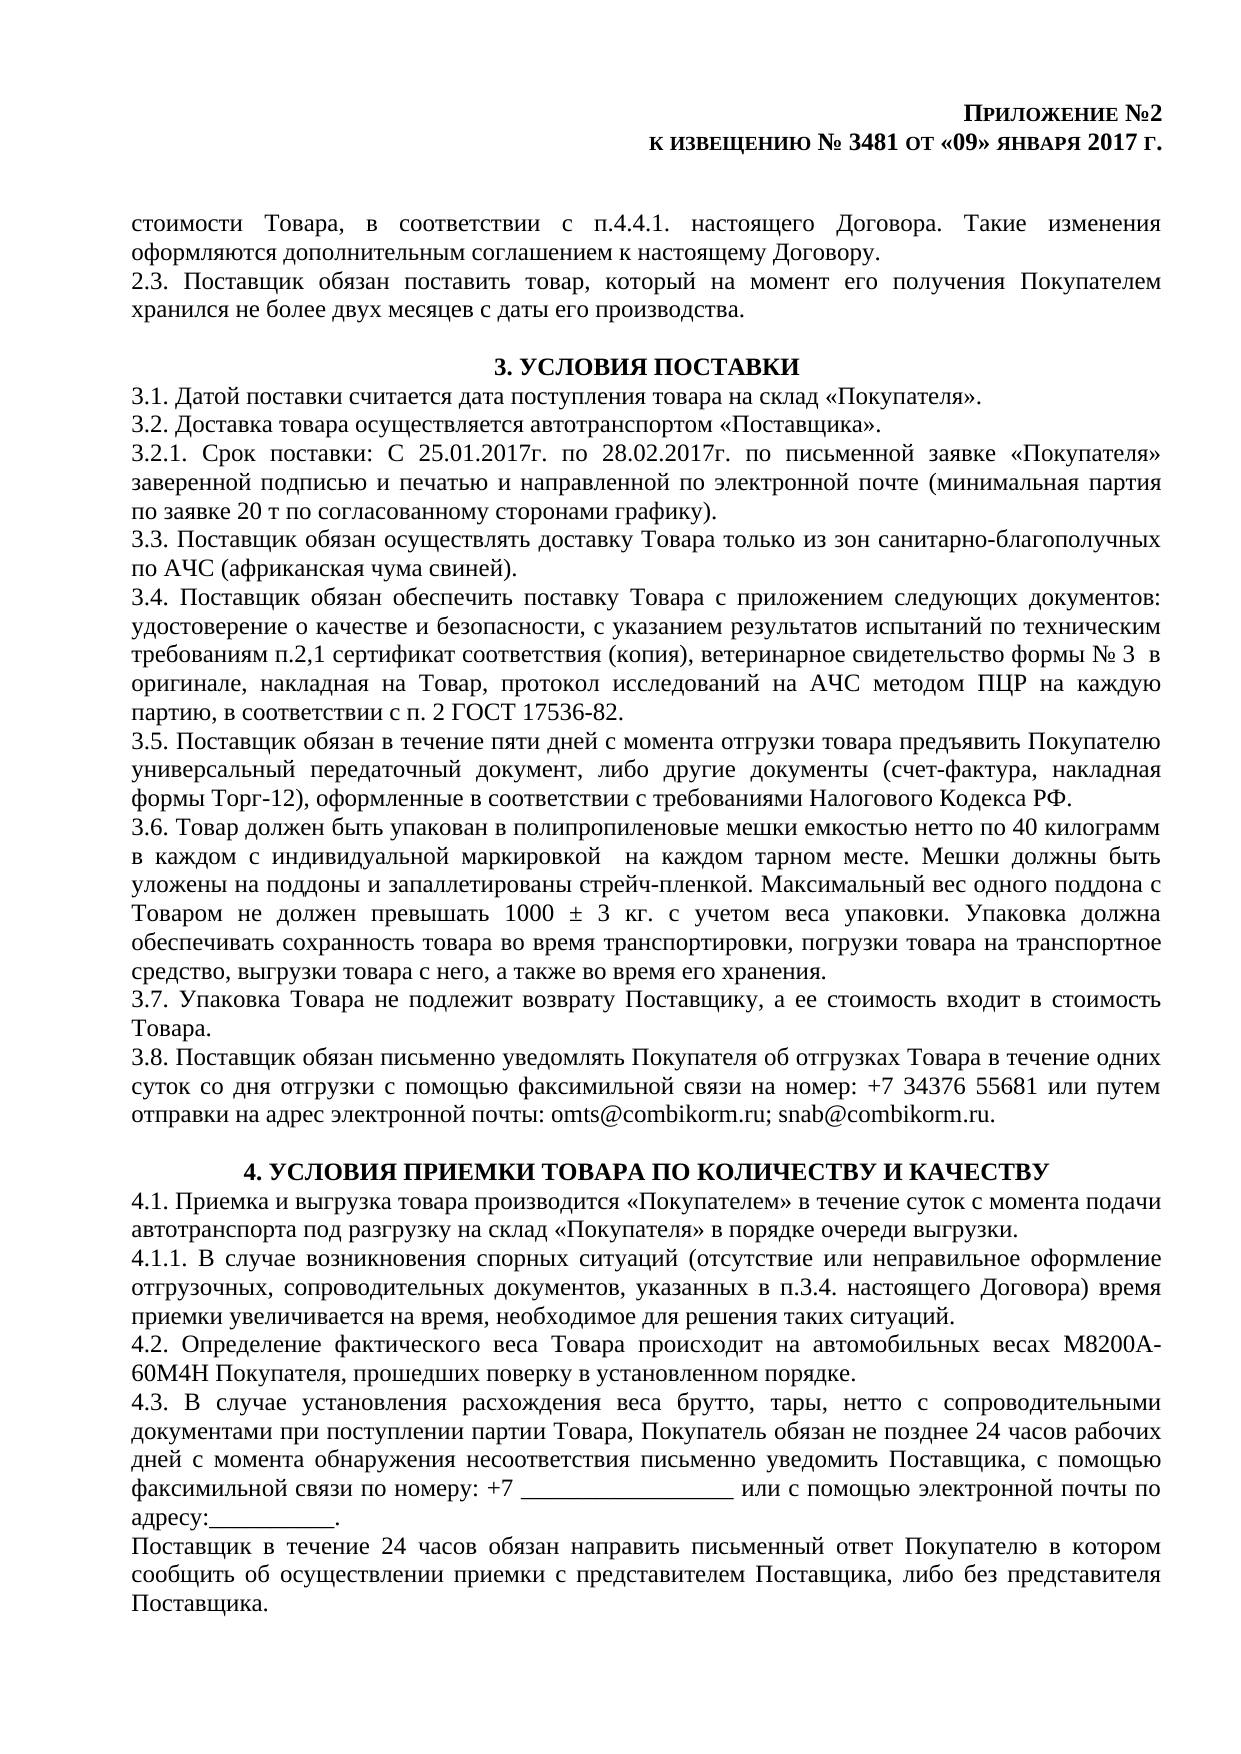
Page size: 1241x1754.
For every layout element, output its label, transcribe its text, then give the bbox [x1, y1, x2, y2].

text 3.2.1. Срок поставки: С 25.01.2017г. по 28.02.2017г. по письменной заявке «Покупателя» заверенной подписью и печатью и направленной по электронной почте (минимальная партия по заявке 20 т по согласованному сторонами графику). [131, 438, 1162, 524]
text 3.8. Поставщик обязан письменно уведомлять Покупателя об отгрузках Товара в течение одних суток со дня отгрузки с помощью факсимильной связи на номер: +7 34376 55681 или путем отправки на адрес электронной почты: omts@combikorm.ru; snab@combikorm.ru. [131, 1042, 1162, 1128]
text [131, 208, 1162, 266]
text 4.1.1. В случае возникновения спорных ситуаций (отсутствие или неправильное оформление отгрузочных, сопроводительных документов, указанных в п.3.4. настоящего Договора) время приемки увеличивается на время, необходимое для решения таких ситуаций. [131, 1243, 1162, 1329]
text 4.2. Определение фактического веса Товара происходит на автомобильных весах М8200А-60М4Н Покупателя, прошедших поверку в установленном порядке. [131, 1329, 1162, 1387]
text 2.3. Поставщик обязан поставить товар, который на момент его получения Покупателем хранился не более двух месяцев с даты его производства. [131, 266, 1162, 323]
text 3.5. Поставщик обязан в течение пяти дней с момента отгрузки товара предъявить Покупателю универсальный передаточный документ, либо другие документы (счет-фактура, накладная формы Торг-12), оформленные в соответствии с требованиями Налогового Кодекса РФ. [131, 726, 1162, 812]
text 4. УСЛОВИЯ ПРИЕМКИ ТОВАРА ПО КОЛИЧЕСТВУ И КАЧЕСТВУ [131, 1157, 1162, 1186]
text 3.4. Поставщик обязан обеспечить поставку Товара с приложением следующих документов: удостоверение о качестве и безопасности, с указанием результатов испытаний по техническим требованиям п.2,1 сертификат соответствия (копия), ветеринарное свидетельство формы № 3 в оригинале, накладная на Товар, протокол исследований на АЧС методом ПЦР на каждую партию, в соответствии с п. 2 ГОСТ 17536-82. [131, 582, 1162, 726]
text 4.1. Приемка и выгрузка товара производится «Покупателем» в течение суток с момента подачи автотранспорта под разгрузку на склад «Покупателя» в порядке очереди выгрузки. [131, 1186, 1162, 1243]
text Поставщик в течение 24 часов обязан направить письменный ответ Покупателю в котором сообщить об осуществлении приемки с представителем Поставщика, либо без представителя Поставщика. [131, 1531, 1162, 1617]
text 3.6. Товар должен быть упакован в полипропиленовые мешки емкостью нетто по в каждом с индивидуальной маркировкой на каждом тарном месте. Мешки должны быть уложены на поддоны и запаллетированы стрейч-пленкой. Максимальный вес одного поддона с Товаром не должен превышать 1000 ± 3 кг. с учетом веса упаковки. Упаковка должна обеспечивать сохранность товара во время транспортировки, погрузки товара на транспортное средство, выгрузки товара с него, а также во время его хранения. [131, 812, 1162, 984]
text 3.7. Упаковка Товара не подлежит возврату Поставщику, а ее стоимость входит в стоимость Товара. [131, 984, 1162, 1042]
text 3. УСЛОВИЯ ПОСТАВКИ [131, 352, 1162, 381]
text 3.3. Поставщик обязан осуществлять доставку Товара только из зон санитарно-благополучных по АЧС (африканская чума свиней). [131, 524, 1162, 582]
text 4.3. В случае установления расхождения веса брутто, тары, нетто с сопроводительными документами при поступлении партии Товара, Покупатель обязан не позднее 24 часов рабочих дней с момента обнаружения несоответствия письменно уведомить Поставщика, с помощью факсимильной связи по номеру: +7 _________________ или с помощью электронной почты по адресу:__________. [131, 1387, 1162, 1531]
text 3.2. Доставка товара осуществляется автотранспортом «Поставщика». [131, 409, 1162, 438]
text 3.1. Датой поставки считается дата поступления товара на склад «Покупателя». [131, 381, 1162, 409]
